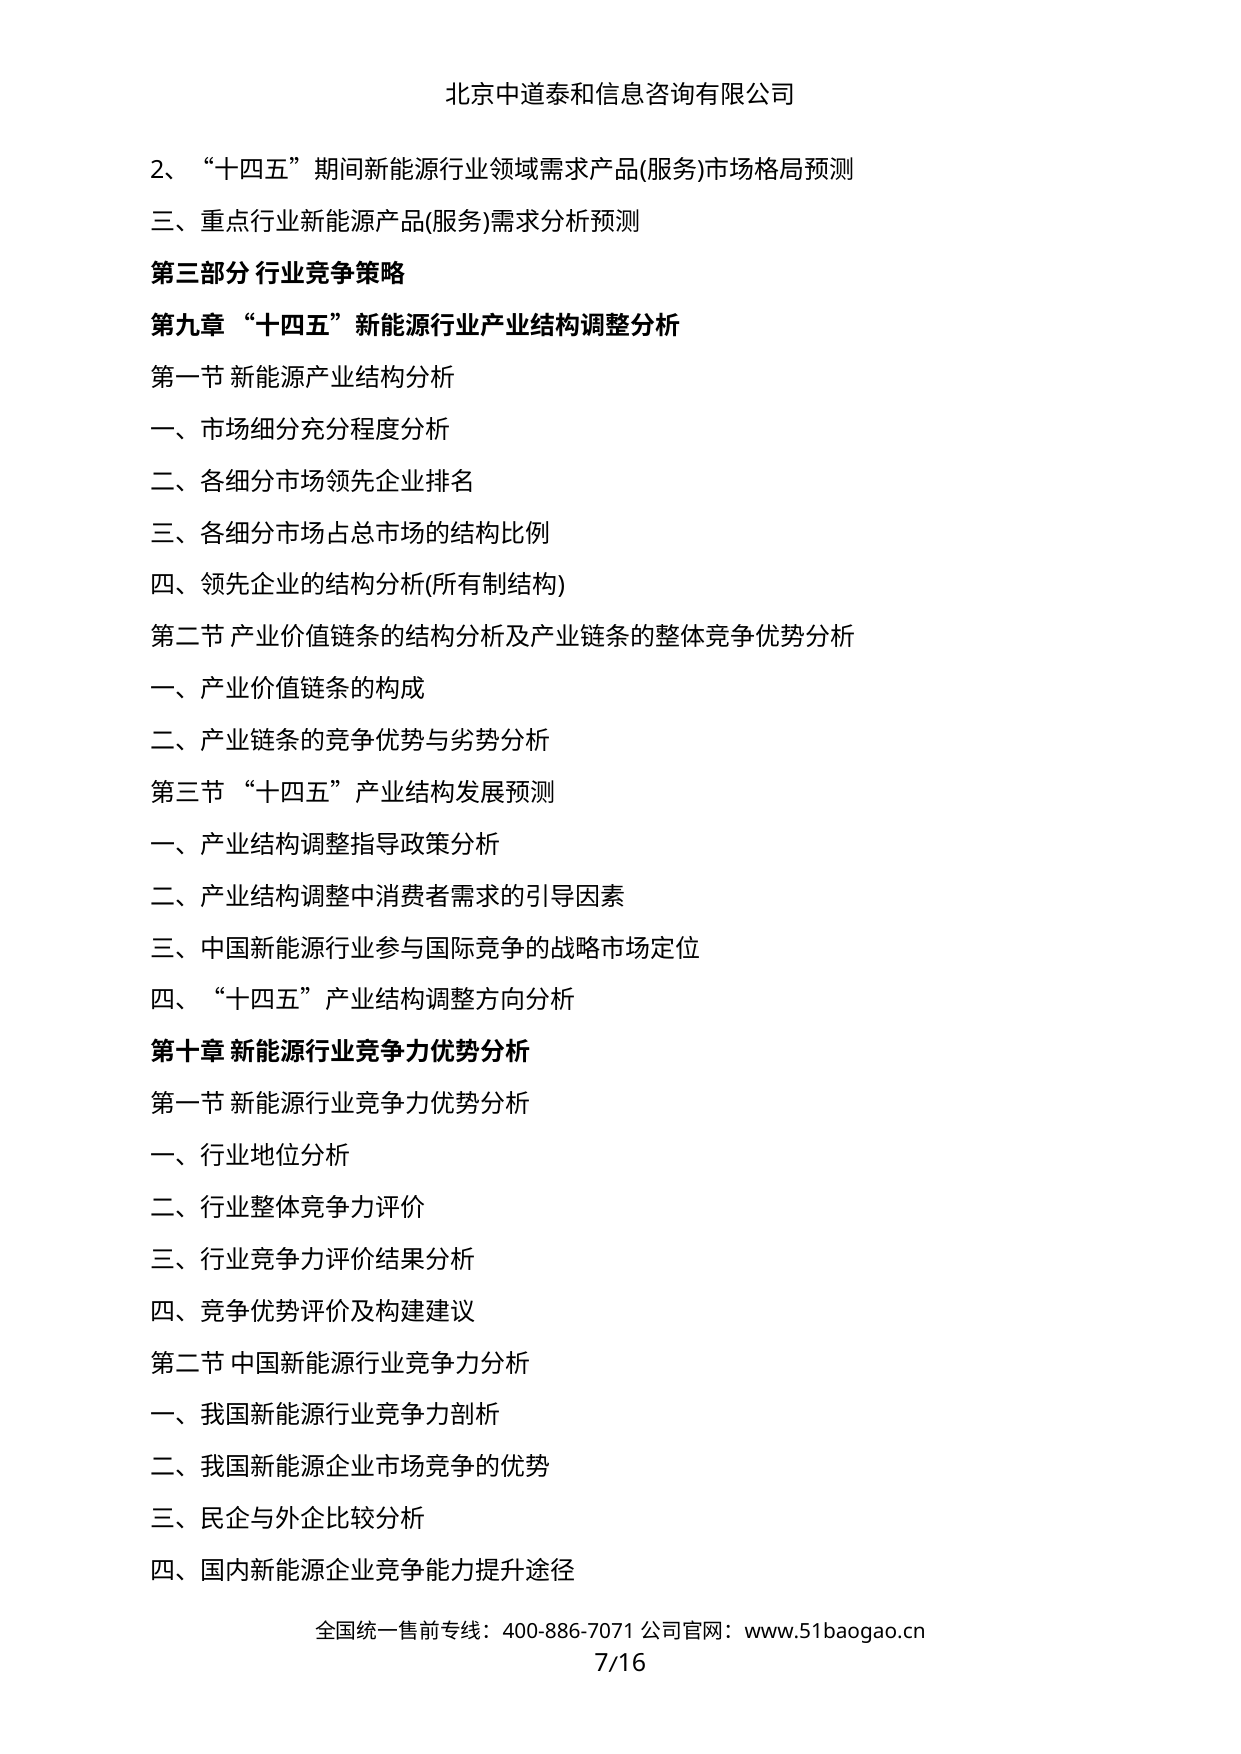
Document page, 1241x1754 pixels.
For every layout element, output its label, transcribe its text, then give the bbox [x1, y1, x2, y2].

text 第十章 新能源行业竞争力优势分析 [150, 1032, 1090, 1068]
text 三、行业竞争力评价结果分析 [150, 1239, 1090, 1276]
text 一、产业价值链条的构成 [150, 669, 1090, 705]
text 2、“十四五”期间新能源行业领域需求产品(服务)市场格局预测 [150, 150, 1090, 186]
text 四、国内新能源企业竞争能力提升途径 [150, 1551, 1090, 1587]
text 三、各细分市场占总市场的结构比例 [150, 513, 1090, 549]
text 第一节 新能源产业结构分析 [150, 357, 1090, 394]
text 二、各细分市场领先企业排名 [150, 461, 1090, 497]
text 一、我国新能源行业竞争力剖析 [150, 1395, 1090, 1431]
text 第二节 产业价值链条的结构分析及产业链条的整体竞争优势分析 [150, 617, 1090, 653]
text 二、产业链条的竞争优势与劣势分析 [150, 721, 1090, 757]
text 二、行业整体竞争力评价 [150, 1187, 1090, 1224]
text 第三节 “十四五”产业结构发展预测 [150, 772, 1090, 809]
text 一、行业地位分析 [150, 1136, 1090, 1172]
text 三、民企与外企比较分析 [150, 1499, 1090, 1535]
text 四、领先企业的结构分析(所有制结构) [150, 565, 1090, 601]
text 三、重点行业新能源产品(服务)需求分析预测 [150, 202, 1090, 238]
text 四、竞争优势评价及构建建议 [150, 1291, 1090, 1327]
text 第三部分 行业竞争策略 [150, 254, 1090, 290]
text 一、产业结构调整指导政策分析 [150, 824, 1090, 861]
text 第九章 “十四五”新能源行业产业结构调整分析 [150, 306, 1090, 342]
text 第一节 新能源行业竞争力优势分析 [150, 1084, 1090, 1120]
text 二、产业结构调整中消费者需求的引导因素 [150, 876, 1090, 912]
text 三、中国新能源行业参与国际竞争的战略市场定位 [150, 928, 1090, 964]
text 一、市场细分充分程度分析 [150, 409, 1090, 446]
text 二、我国新能源企业市场竞争的优势 [150, 1447, 1090, 1483]
text 第二节 中国新能源行业竞争力分析 [150, 1343, 1090, 1379]
text 四、“十四五”产业结构调整方向分析 [150, 980, 1090, 1016]
